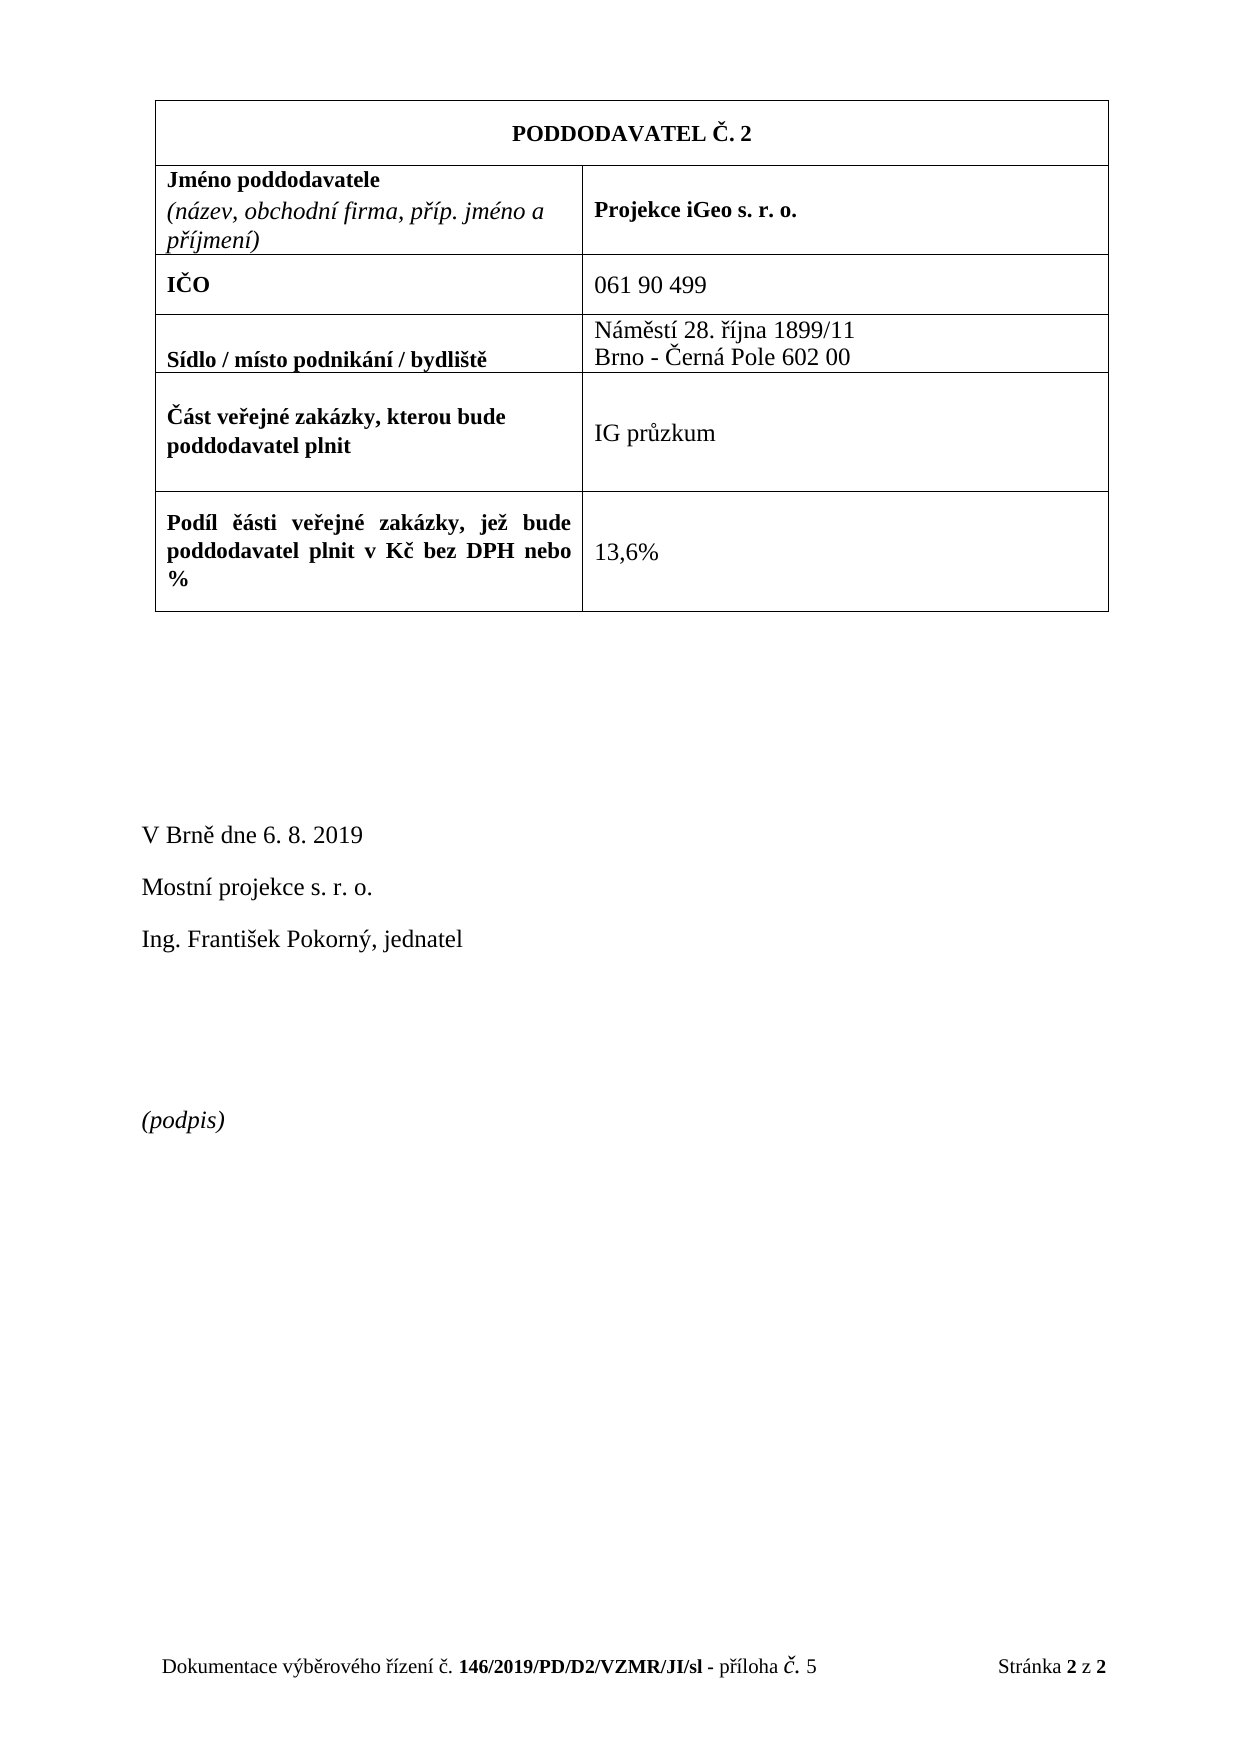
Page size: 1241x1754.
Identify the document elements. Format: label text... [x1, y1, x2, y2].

table_cell Část veřejné zakázky, kterou bude poddodavatel plnit [156, 373, 582, 491]
table_cell Jméno poddodavatele (název, obchodní firma, příp. jméno a příjmení) [156, 166, 582, 254]
table_cell Projekce iGeo s. r. o. [583, 166, 1108, 254]
text (podpis) [141, 1105, 1122, 1133]
table_cell Sídlo / místo podnikání / bydliště [156, 315, 582, 372]
text Ing. František Pokorný, jednatel [141, 924, 1122, 953]
table_header PODDODAVATEL Č. 2 [156, 101, 1108, 165]
text Mostní projekce s. r. o. [141, 872, 1122, 901]
table_cell IČO [156, 255, 582, 314]
table_cell Náměstí 28. října 1899/11 Brno - Černá Pole 602 00 [583, 315, 1108, 372]
table_cell 061 90 499 [583, 255, 1108, 314]
table_cell IG průzkum [583, 373, 1108, 491]
table_cell Podíl ěásti veřejné zakázky, jež bude poddodavatel plnit v Kč bez DPH nebo % [156, 492, 582, 611]
table_cell 13,6% [583, 492, 1108, 611]
text V Brně dne 6. 8. 2019 [141, 821, 1122, 849]
